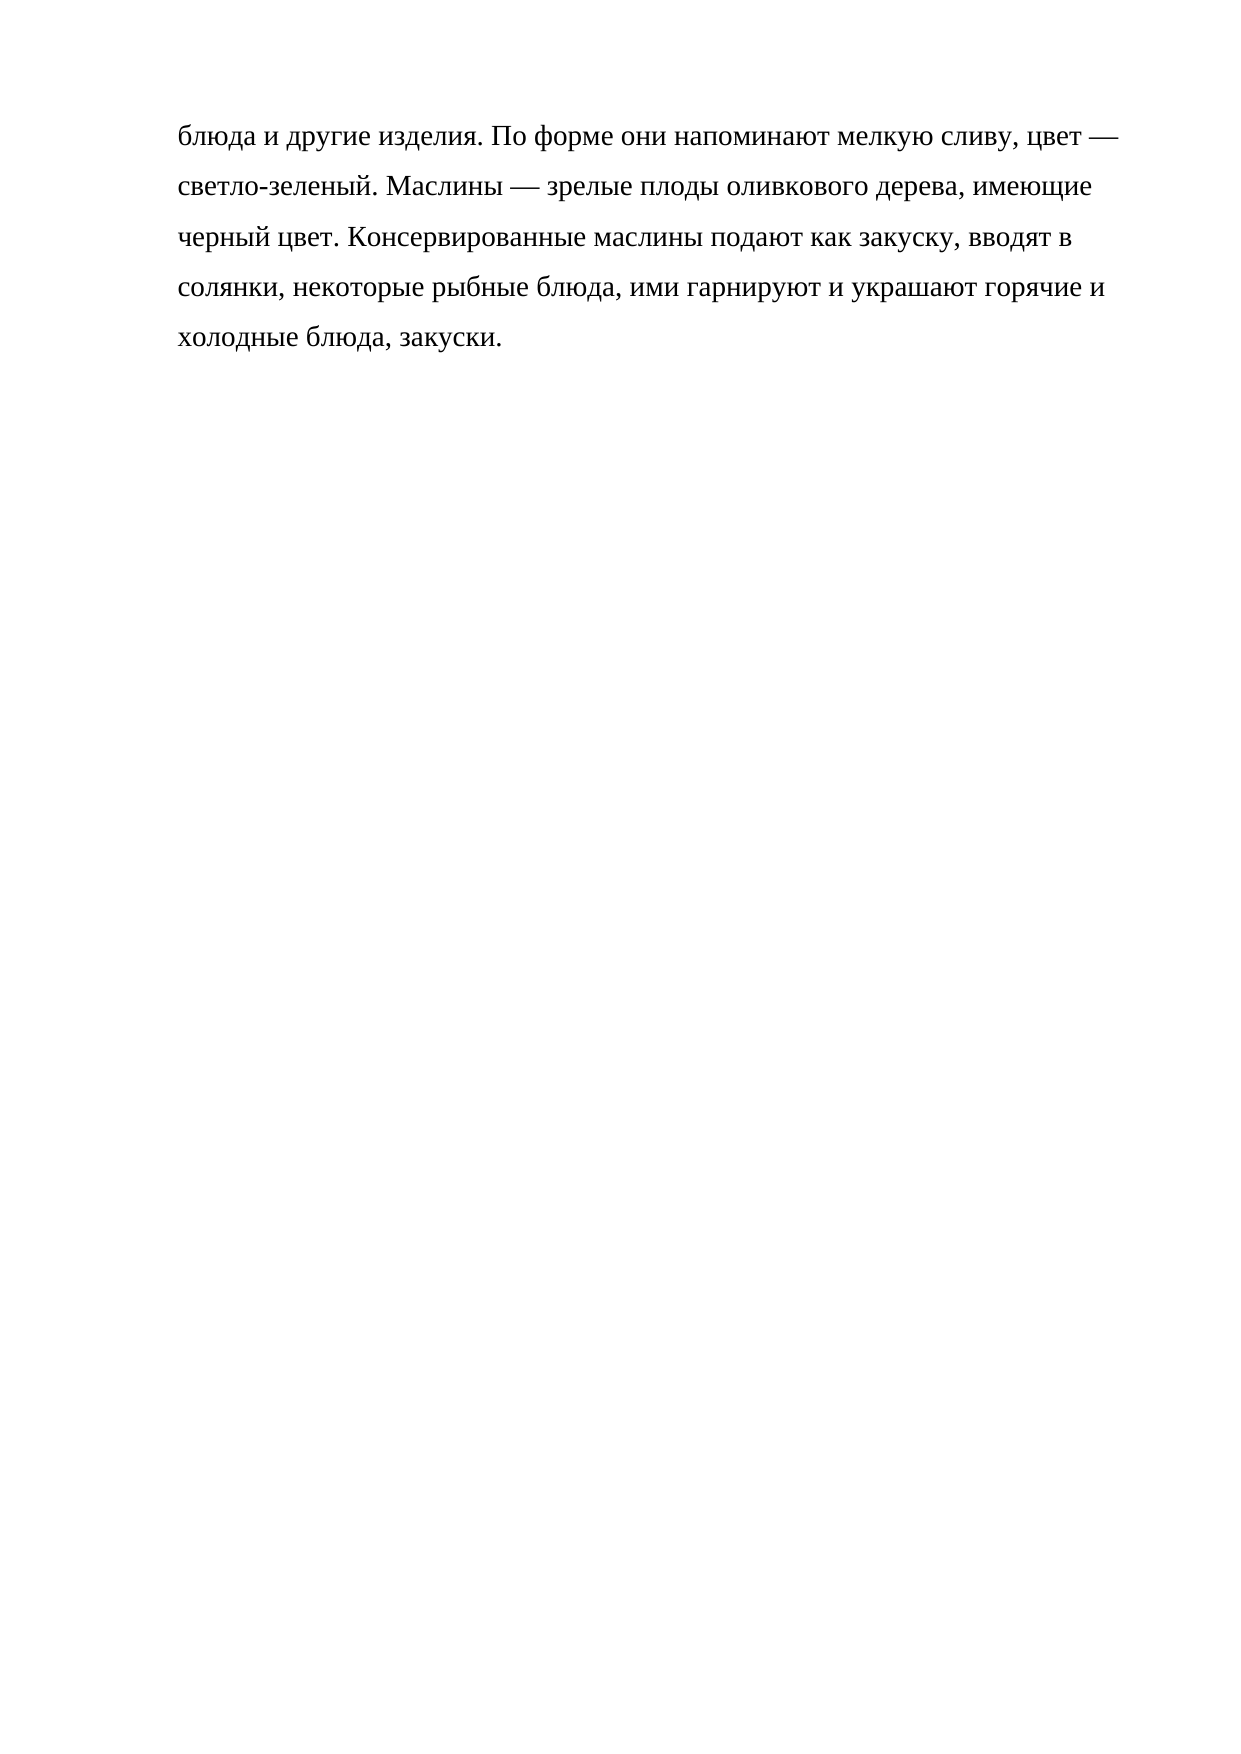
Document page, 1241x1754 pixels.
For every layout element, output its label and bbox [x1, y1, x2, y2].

text [177, 118, 1152, 353]
